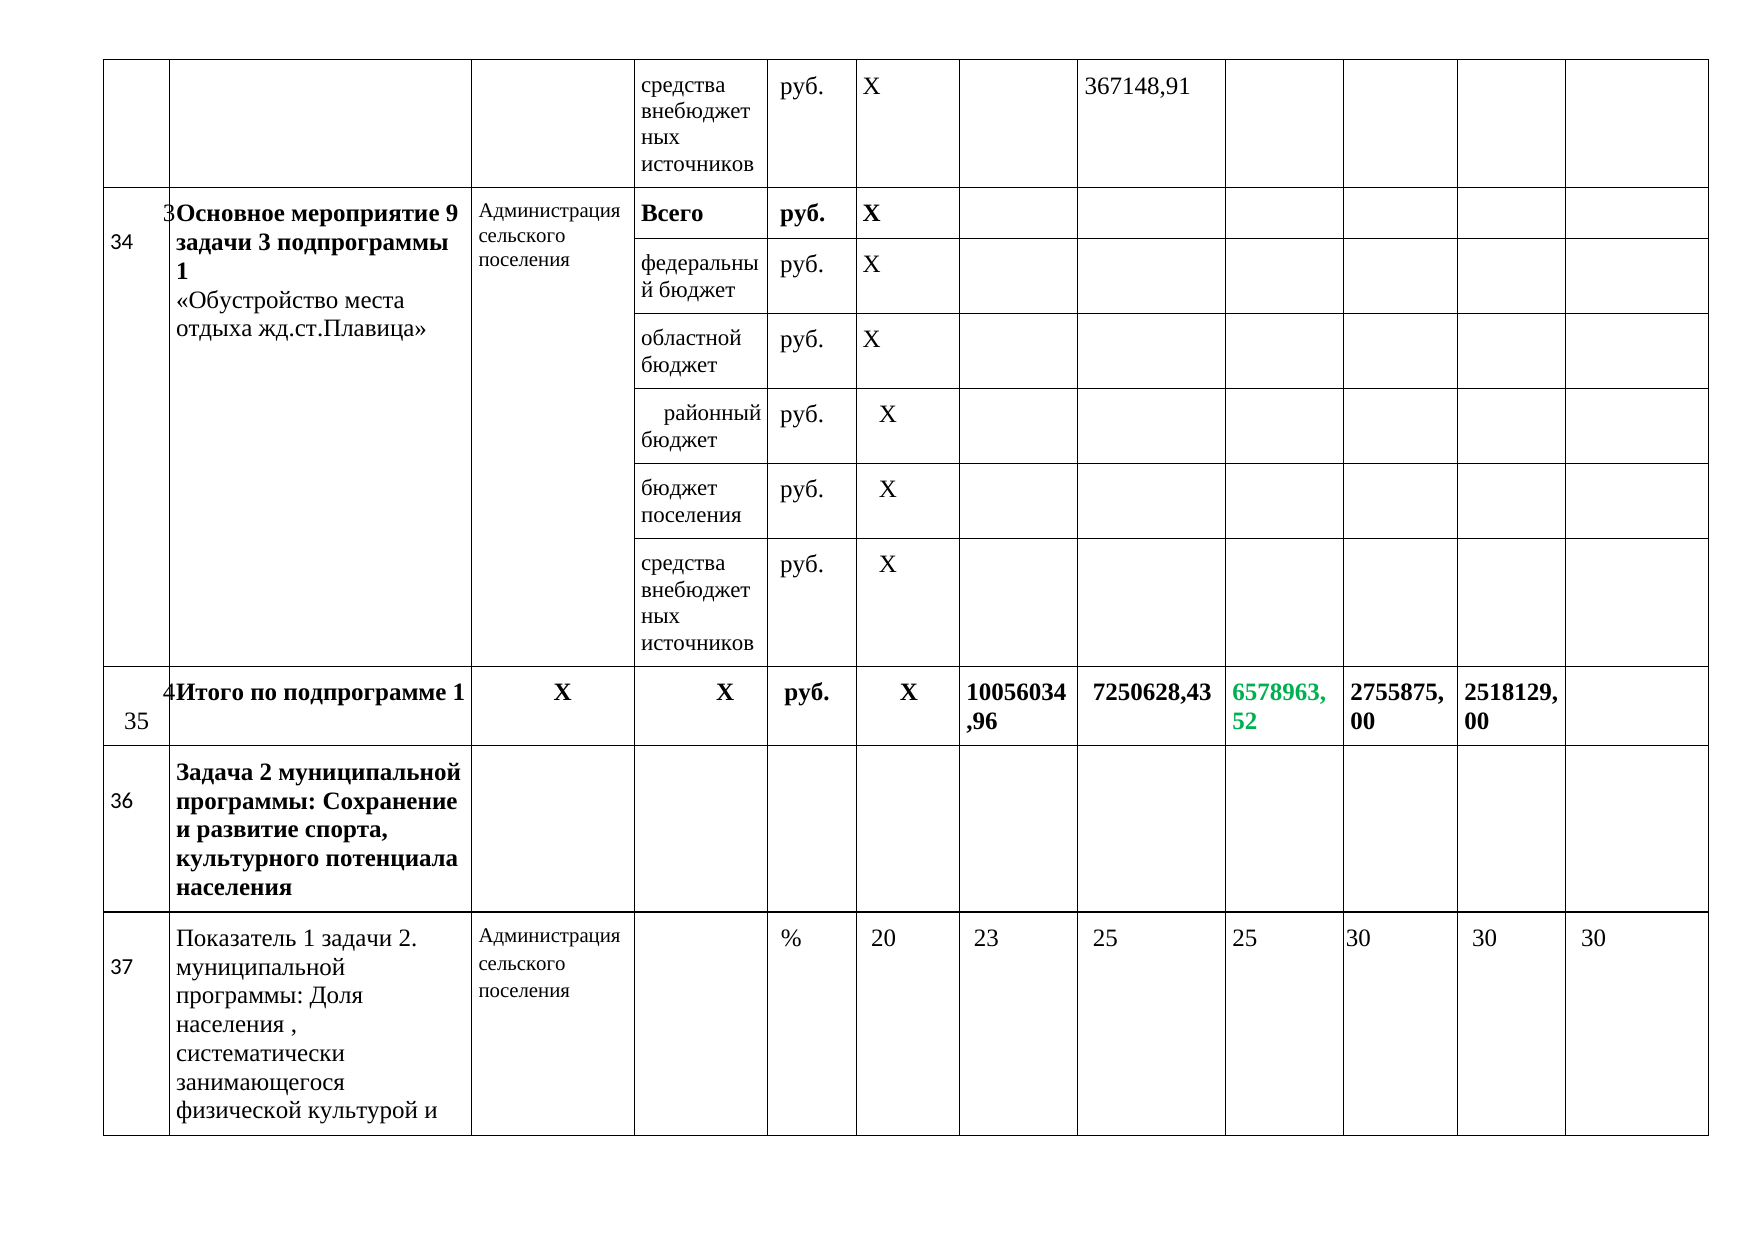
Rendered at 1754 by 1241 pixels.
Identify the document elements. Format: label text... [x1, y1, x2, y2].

table_cell [1226, 389, 1343, 463]
table_cell [1566, 539, 1708, 666]
table_cell Х [857, 188, 959, 238]
table_cell руб. [768, 539, 856, 666]
table_cell 37 [104, 913, 169, 1135]
table_cell 23 [960, 913, 1077, 1135]
table_cell [1226, 746, 1343, 911]
table_cell [635, 913, 767, 1135]
table_cell 30 [1566, 913, 1708, 1135]
table_cell [960, 539, 1077, 666]
table_cell [960, 60, 1077, 187]
table_cell руб. [768, 389, 856, 463]
table_cell Х [857, 239, 959, 313]
table_cell [857, 746, 959, 911]
table_cell [1344, 464, 1457, 538]
table_cell [1458, 60, 1565, 187]
table_cell 2518129,00 [1458, 667, 1565, 745]
table_cell [768, 746, 856, 911]
table_cell [1226, 188, 1343, 238]
table_cell [1458, 239, 1565, 313]
table_cell руб. [768, 314, 856, 388]
table_cell [960, 464, 1077, 538]
table_cell [1458, 188, 1565, 238]
table_cell [635, 746, 767, 911]
table_cell Х [857, 539, 959, 666]
table_cell [1226, 539, 1343, 666]
table_cell Х [857, 314, 959, 388]
table_cell [1344, 239, 1457, 313]
table_cell [1566, 239, 1708, 313]
table_cell [1458, 746, 1565, 911]
table_cell средства внебюджетных источников [635, 539, 767, 666]
table_cell [1566, 60, 1708, 187]
table_cell [472, 746, 634, 911]
table_cell [1458, 314, 1565, 388]
table_cell Х [472, 667, 634, 745]
table_cell бюджет поселения [635, 464, 767, 538]
table_cell [1344, 314, 1457, 388]
table_cell 6578963,52 [1226, 667, 1343, 745]
table_cell [1078, 239, 1225, 313]
table_cell [1344, 539, 1457, 666]
table_cell Х [857, 464, 959, 538]
table_cell Задача 2 муниципальной программы: Сохранение и развитие спорта, культурного потенциала населения [170, 746, 471, 911]
table_cell 2755875,00 [1344, 667, 1457, 745]
table_cell районный бюджет [635, 389, 767, 463]
table_cell [960, 746, 1077, 911]
table_cell [1566, 389, 1708, 463]
table_cell [960, 188, 1077, 238]
table_cell Х [857, 389, 959, 463]
table_cell 30 [1458, 913, 1565, 1135]
table_cell 25 [1226, 913, 1343, 1135]
table_cell средства внебюджетных источников [635, 60, 767, 187]
table_cell Х [635, 667, 767, 745]
table_cell [1344, 60, 1457, 187]
table_cell 25 [1078, 913, 1225, 1135]
table_cell [1078, 746, 1225, 911]
table_cell 367148,91 [1078, 60, 1225, 187]
table_cell [1566, 314, 1708, 388]
table_cell Х [857, 667, 959, 745]
table_cell [1226, 239, 1343, 313]
table_cell 30 [1344, 913, 1457, 1135]
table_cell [472, 913, 634, 1135]
table_cell [1566, 667, 1708, 745]
table_cell [1226, 464, 1343, 538]
table_cell [960, 389, 1077, 463]
table_cell Х [857, 60, 959, 187]
table_cell руб. [768, 239, 856, 313]
table_cell [1566, 188, 1708, 238]
table_cell 3 34 [104, 188, 169, 666]
table_cell [1078, 314, 1225, 388]
table_cell [1344, 188, 1457, 238]
table_cell % [768, 913, 856, 1135]
table_cell 10056034,96 [960, 667, 1077, 745]
table_cell руб. [768, 464, 856, 538]
table_cell Итого по подпрограмме 1 [170, 667, 471, 745]
table_cell руб. [768, 188, 856, 238]
table_cell Администрация сельского поселения [472, 188, 634, 666]
table_cell [1078, 539, 1225, 666]
table_cell руб. [768, 667, 856, 745]
table_cell [1458, 389, 1565, 463]
table_cell [1226, 60, 1343, 187]
table_cell 36 [104, 746, 169, 911]
table_cell областной бюджет [635, 314, 767, 388]
table_cell [1566, 464, 1708, 538]
table_cell 20 [857, 913, 959, 1135]
table_cell федеральный бюджет [635, 239, 767, 313]
table_cell [960, 314, 1077, 388]
table_cell 435 [104, 667, 169, 745]
table_cell [1458, 539, 1565, 666]
table_cell [1226, 314, 1343, 388]
table_cell [1566, 746, 1708, 911]
table_cell Основное мероприятие 9 задачи 3 подпрограммы 1 «Обустройство места отдыха жд.ст.Плавица» [170, 188, 471, 666]
table_cell [1344, 389, 1457, 463]
table_cell руб. [768, 60, 856, 187]
table_cell [1078, 188, 1225, 238]
table_cell [960, 239, 1077, 313]
table_cell [1078, 464, 1225, 538]
table_cell [1458, 464, 1565, 538]
table_cell [1344, 746, 1457, 911]
table_cell [1078, 389, 1225, 463]
table_cell 7250628,43 [1078, 667, 1225, 745]
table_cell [170, 913, 471, 1135]
table_cell Всего [635, 188, 767, 238]
